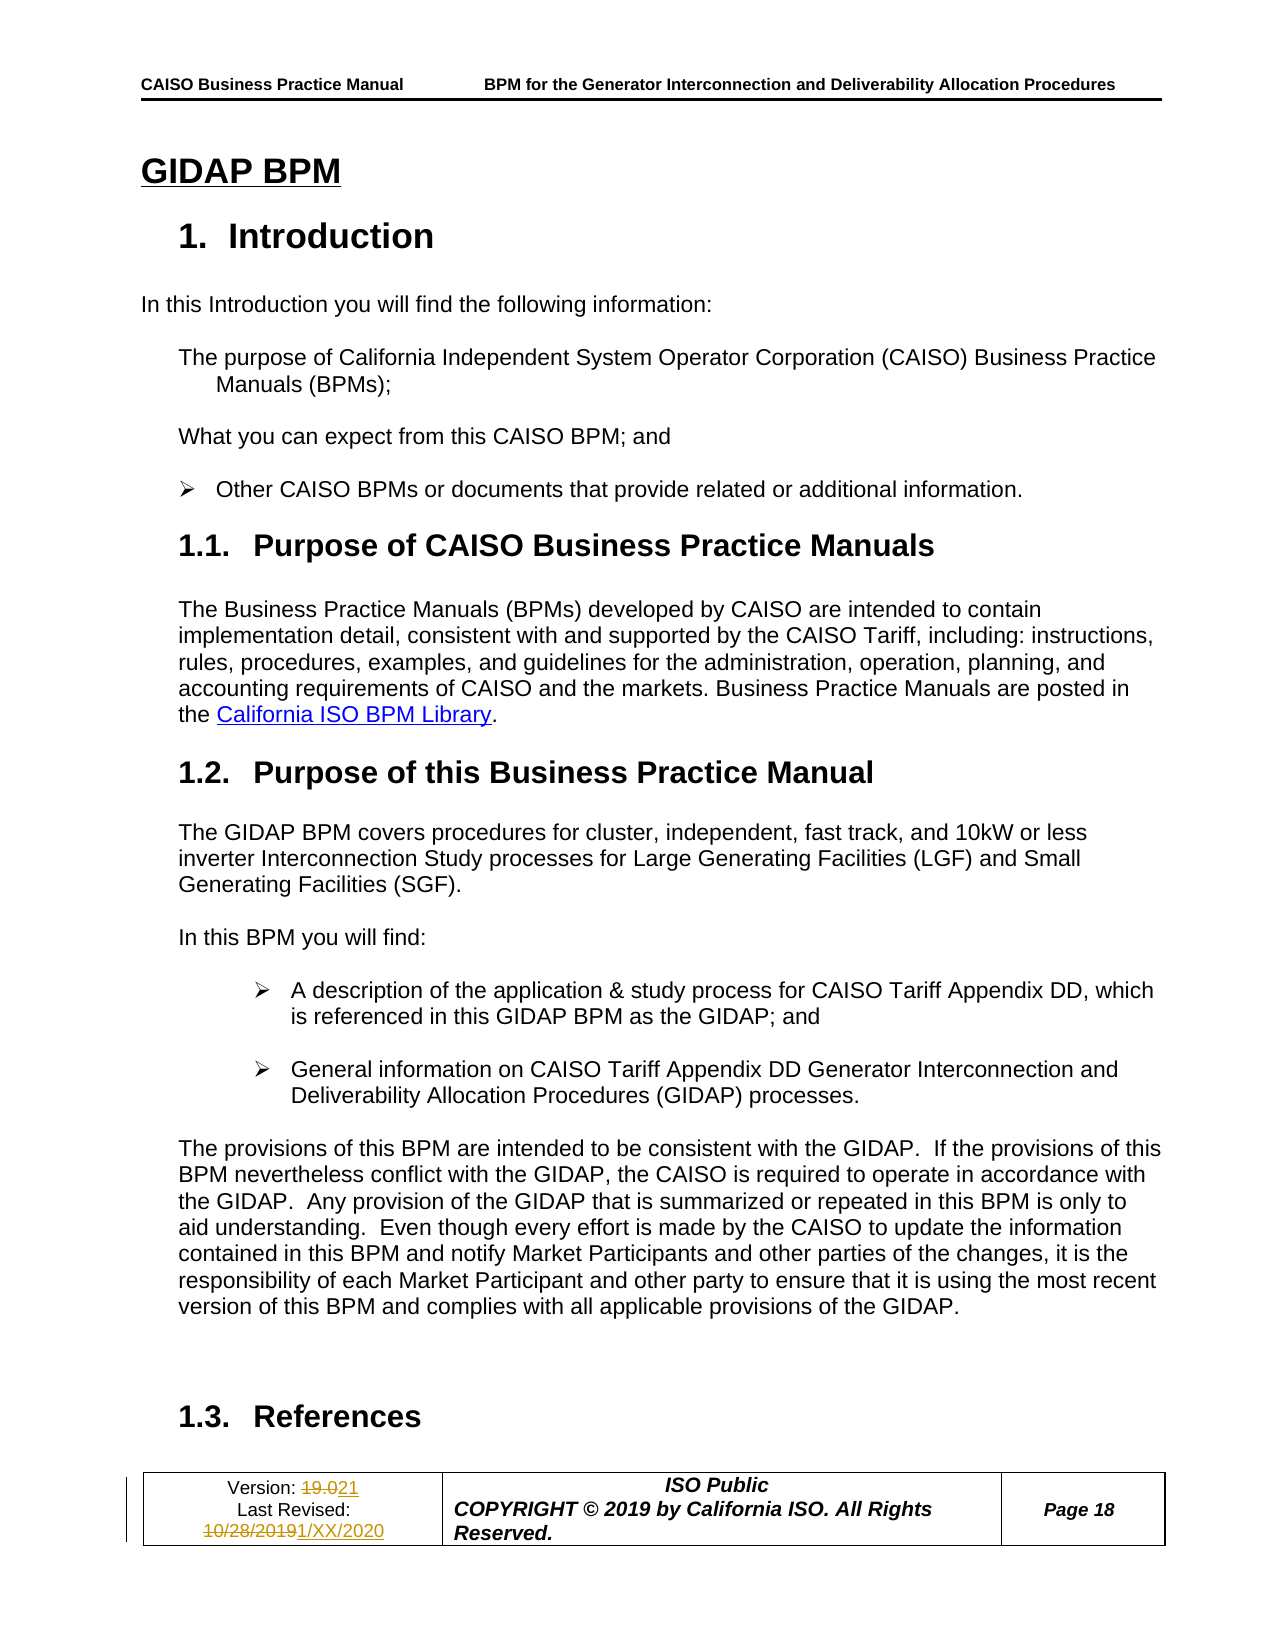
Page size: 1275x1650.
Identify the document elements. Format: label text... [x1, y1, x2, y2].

list Other CAISO BPMs or documents that provide related or additional information. [178, 476, 1162, 502]
list Purpose of this Business Practice Manual [178, 754, 1162, 790]
list General information on CAISO Tariff Appendix DD Generator Interconnection and Deliverability Allocation Procedures (GIDAP) processes. [253, 1056, 1162, 1108]
list Introduction [178, 216, 1162, 256]
text GIDAP BPM [141, 150, 1162, 191]
text The purpose of California Independent System Operator Corporation (CAISO) Business Practice Manuals (BPMs); [178, 344, 1162, 397]
text The Business Practice Manuals (BPMs) developed by CAISO are intended to contain implementation detail, consistent with and supported by the CAISO Tariff, including: instructions, rules, procedures, examples, and guidelines for the administration, operation, planning, and accounting requirements of CAISO and the markets. Business Practice Manuals are posted in the California ISO BPM Library. [178, 596, 1162, 728]
list A description of the application & study process for CAISO Tariff Appendix DD, which is referenced in this GIDAP BPM as the GIDAP; and [253, 977, 1162, 1029]
text In this BPM you will find: [178, 924, 1162, 950]
text The GIDAP BPM covers procedures for cluster, independent, fast track, and 10kW or less inverter Interconnection Study processes for Large Generating Facilities (LGF) and Small Generating Facilities (SGF). [178, 819, 1162, 898]
text In this Introduction you will find the following information: [141, 291, 1162, 318]
list References [178, 1398, 1162, 1434]
text What you can expect from this CAISO BPM; and [178, 423, 1162, 449]
list Purpose of CAISO Business Practice Manuals [178, 527, 1162, 563]
text The provisions of this BPM are intended to be consistent with the GIDAP. If the provisions of this BPM nevertheless conflict with the GIDAP, the CAISO is required to operate in accordance with the GIDAP. Any provision of the GIDAP that is summarized or repeated in this BPM is only to aid understanding. Even though every effort is made by the CAISO to update the information contained in this BPM and notify Market Participants and other parties of the changes, it is the responsibility of each Market Participant and other party to ensure that it is using the most recent version of this BPM and complies with all applicable provisions of the GIDAP. [178, 1135, 1162, 1319]
